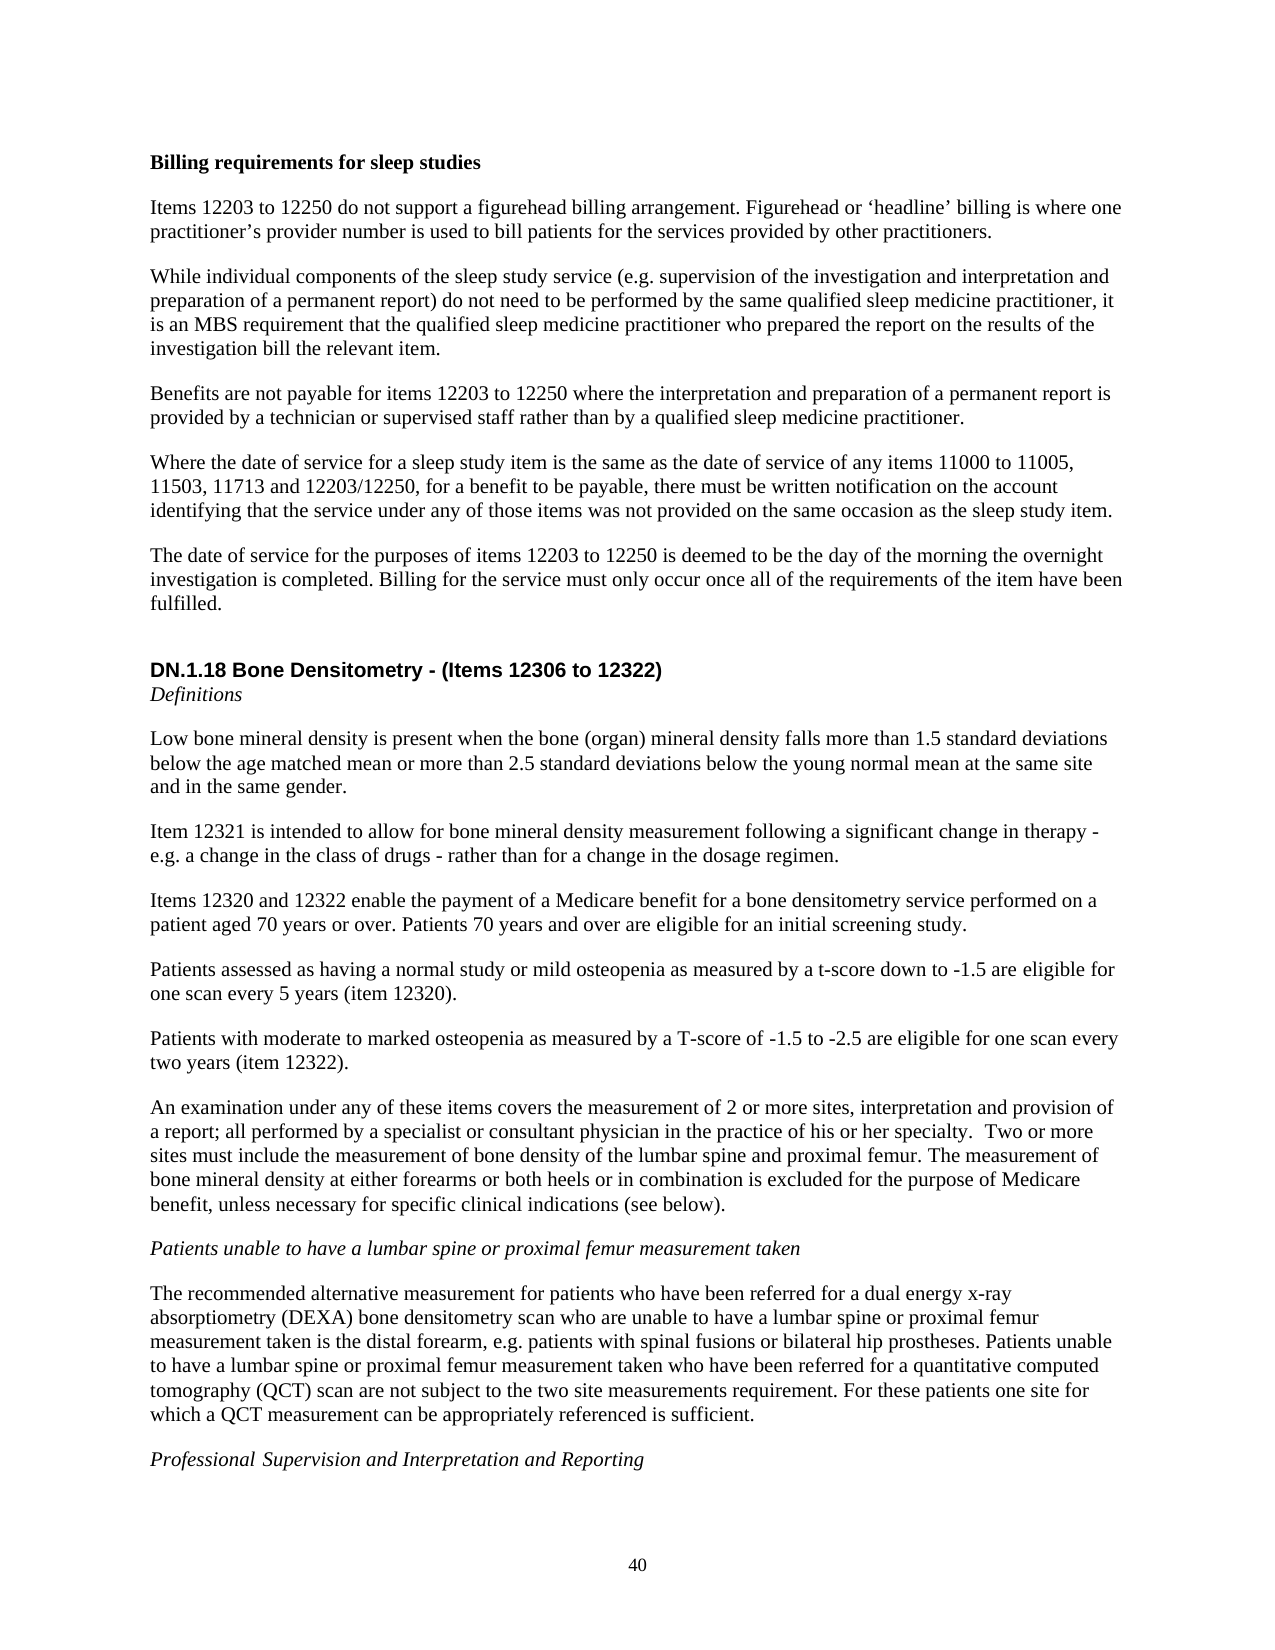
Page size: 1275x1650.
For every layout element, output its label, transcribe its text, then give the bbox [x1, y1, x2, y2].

text Billing requirements for sleep studies [150, 150, 1125, 174]
text Professional Supervision and Interpretation and Reporting [150, 1446, 1125, 1471]
text Patients assessed as having a normal study or mild osteopenia as measured by a t-score down to -1.5 are eligible for one scan every 5 years (item 12320). [150, 957, 1125, 1005]
text Definitions [150, 681, 1125, 706]
text Patients with moderate to marked osteopenia as measured by a T-score of -1.5 to -2.5 are eligible for one scan every two years (item 12322). [150, 1026, 1125, 1074]
text Low bone mineral density is present when the bone (organ) mineral density falls more than 1.5 standard deviations below the age matched mean or more than 2.5 standard deviations below the young normal mean at the same site and in the same gender. [150, 726, 1125, 798]
text The date of service for the purposes of items 12203 to 12250 is deemed to be the day of the morning the overnight investigation is completed. Billing for the service must only occur once all of the requirements of the item have been fulfilled. [150, 543, 1125, 615]
text An examination under any of these items covers the measurement of 2 or more sites, interpretation and provision of a report; all performed by a specialist or consultant physician in the practice of his or her specialty. Two or more sites must include the measurement of bone density of the lumbar spine and proximal femur. The measurement of bone mineral density at either forearms or both heels or in combination is excluded for the purpose of Medicare benefit, unless necessary for specific clinical indications (see below). [150, 1095, 1125, 1216]
text Patients unable to have a lumbar spine or proximal femur measurement taken [150, 1236, 1125, 1260]
text Benefits are not payable for items 12203 to 12250 where the interpretation and preparation of a permanent report is provided by a technician or supervised staff rather than by a qualified sleep medicine practitioner. [150, 381, 1125, 429]
text DN.1.18 Bone Densitometry - (Items 12306 to 12322) [150, 657, 1125, 681]
text The recommended alternative measurement for patients who have been referred for a dual energy x-ray absorptiometry (DEXA) bone densitometry scan who are unable to have a lumbar spine or proximal femur measurement taken is the distal forearm, e.g. patients with spinal fusions or bilateral hip prostheses. Patients unable to have a lumbar spine or proximal femur measurement taken who have been referred for a quantitative computed tomography (QCT) scan are not subject to the two site measurements requirement. For these patients one site for which a QCT measurement can be appropriately referenced is sufficient. [150, 1281, 1125, 1426]
text Items 12320 and 12322 enable the payment of a Medicare benefit for a bone densitometry service performed on a patient aged 70 years or over. Patients 70 years and over are eligible for an initial screening study. [150, 888, 1125, 936]
text Items 12203 to 12250 do not support a figurehead billing arrangement. Figurehead or ‘headline’ billing is where one practitioner’s provider number is used to bill patients for the services provided by other practitioners. [150, 195, 1125, 243]
text While individual components of the sleep study service (e.g. supervision of the investigation and interpretation and preparation of a permanent report) do not need to be performed by the same qualified sleep medicine practitioner, it is an MBS requirement that the qualified sleep medicine practitioner who prepared the report on the results of the investigation bill the relevant item. [150, 264, 1125, 360]
text Where the date of service for a sleep study item is the same as the date of service of any items 11000 to 11005, 11503, 11713 and 12203/12250, for a benefit to be payable, there must be written notification on the account identifying that the service under any of those items was not provided on the same occasion as the sleep study item. [150, 450, 1125, 522]
text Item 12321 is intended to allow for bone mineral density measurement following a significant change in therapy - e.g. a change in the class of drugs - rather than for a change in the dosage regimen. [150, 819, 1125, 867]
